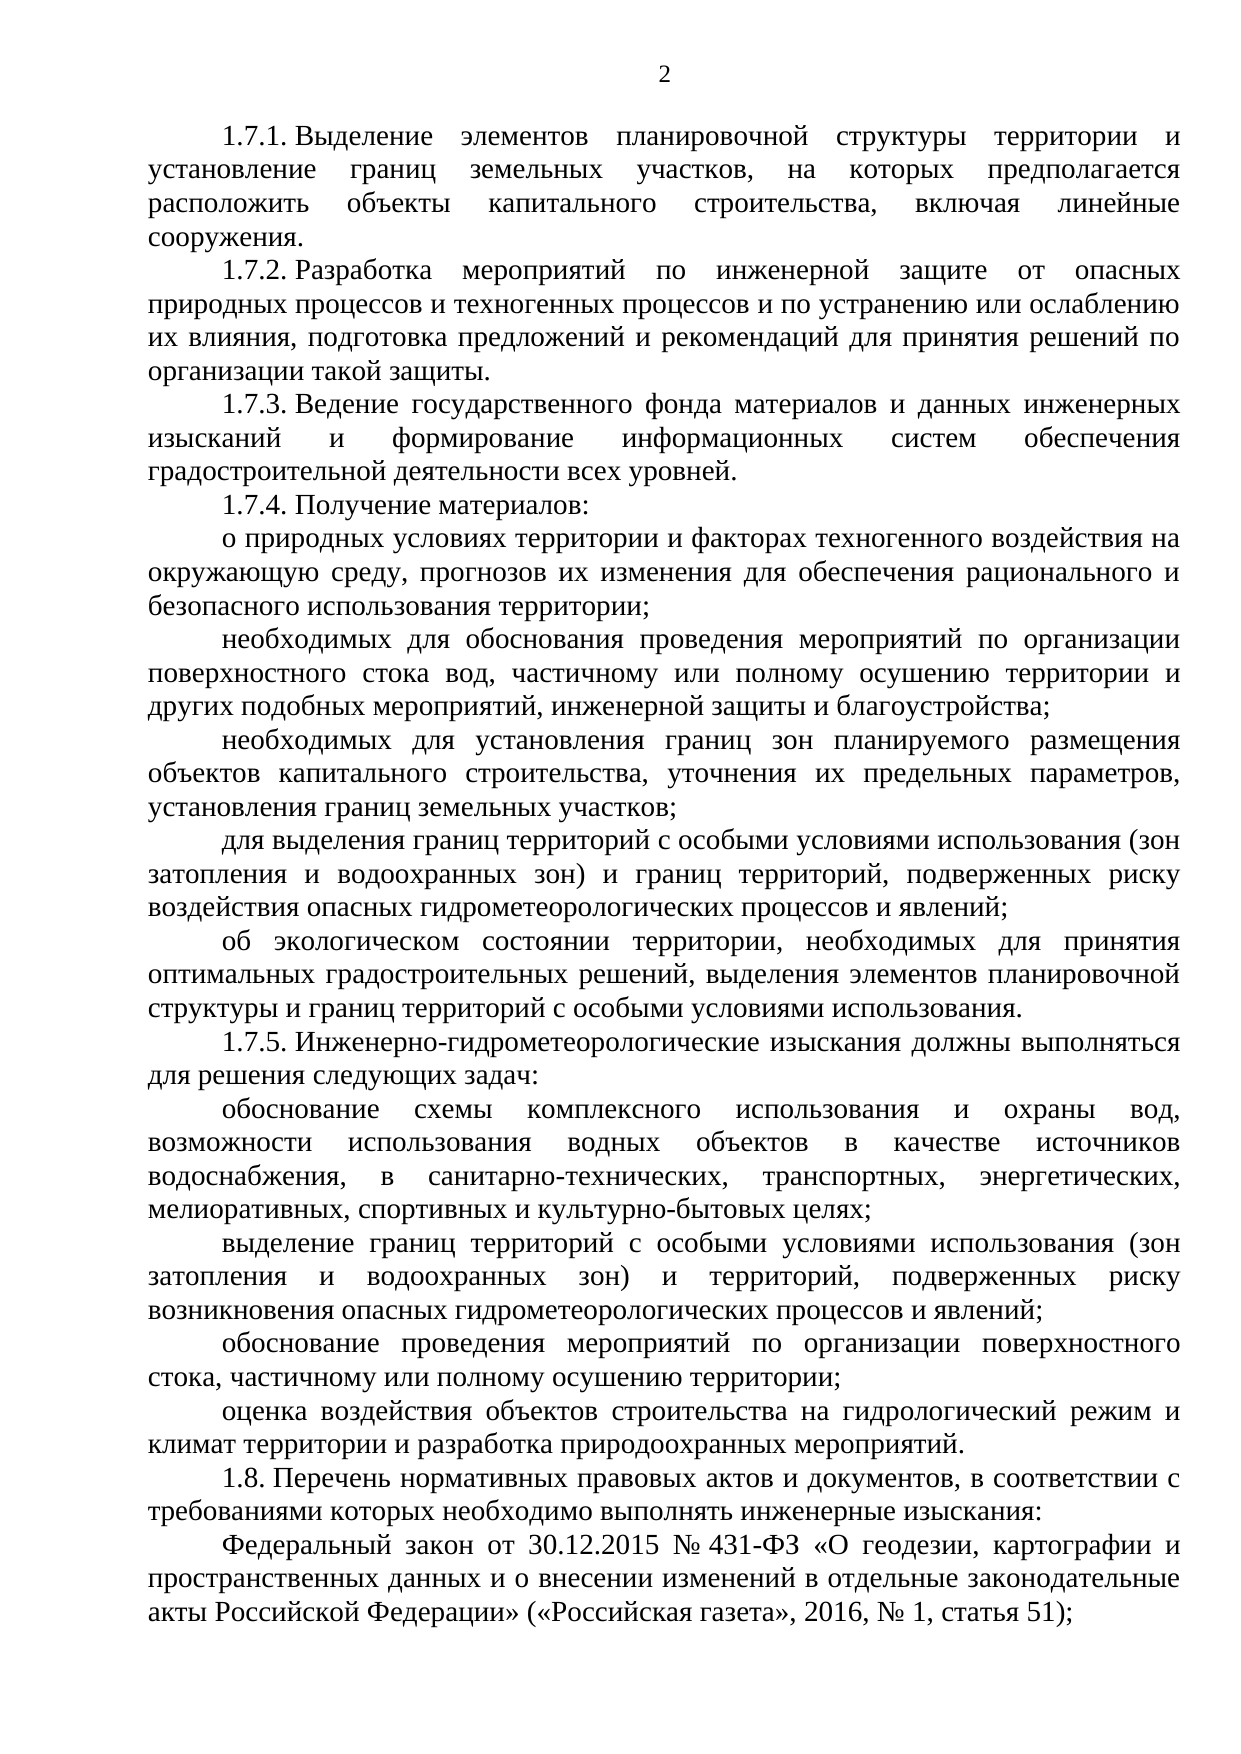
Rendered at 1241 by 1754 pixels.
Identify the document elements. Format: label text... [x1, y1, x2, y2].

list Федеральный закон от 30.12.2015 № 431-ФЗ «О геодезии, картографии и пространственных данных и о внесении изменений в отдельные законодательные акты Российской Федерации» («Российская газета», 2016, № 1, статья 51); [148, 1527, 1181, 1627]
list 1.8. Перечень нормативных правовых актов и документов, в соответствии с требованиями которых необходимо выполнять инженерные изыскания: [148, 1460, 1181, 1527]
text обоснование проведения мероприятий по организации поверхностного стока, частичному или полному осушению территории; [148, 1326, 1181, 1393]
list необходимых для установления границ зон планируемого размещения объектов капитального строительства, уточнения их предельных параметров, установления границ земельных участков; [148, 722, 1181, 822]
list о природных условиях территории и факторах техногенного воздействия на окружающую среду, прогнозов их изменения для обеспечения рационального и безопасного использования территории; [148, 521, 1181, 621]
text обоснование схемы комплексного использования и охраны вод, возможности использования водных объектов в качестве источников водоснабжения, в санитарно-технических, транспортных, энергетических, мелиоративных, спортивных и культурно-бытовых целях; [148, 1091, 1181, 1225]
text выделение границ территорий с особыми условиями использования (зон затопления и водоохранных зон) и территорий, подверженных риску возникновения опасных гидрометеорологических процессов и явлений; [148, 1225, 1181, 1326]
list об экологическом состоянии территории, необходимых для принятия оптимальных градостроительных решений, выделения элементов планировочной структуры и границ территорий с особыми условиями использования. [148, 923, 1181, 1024]
text 1.7.1. Выделение элементов планировочной структуры территории и установление границ земельных участков, на которых предполагается расположить объекты капитального строительства, включая линейные сооружения. [148, 118, 1181, 252]
list необходимых для обоснования проведения мероприятий по организации поверхностного стока вод, частичному или полному осушению территории и других подобных мероприятий, инженерной защиты и благоустройства; [148, 621, 1181, 722]
text 1.7.3. Ведение государственного фонда материалов и данных инженерных изысканий и формирование информационных систем обеспечения градостроительной деятельности всех уровней. [148, 386, 1181, 487]
text оценка воздействия объектов строительства на гидрологический режим и климат территории и разработка природоохранных мероприятий. [148, 1393, 1181, 1460]
text 1.7.5. Инженерно-гидрометеорологические изыскания должны выполняться для решения следующих задач: [148, 1024, 1181, 1091]
text 1.7.2. Разработка мероприятий по инженерной защите от опасных природных процессов и техногенных процессов и по устранению или ослаблению их влияния, подготовка предложений и рекомендаций для принятия решений по организации такой защиты. [148, 252, 1181, 386]
list для выделения границ территорий с особыми условиями использования (зон затопления и водоохранных зон) и границ территорий, подверженных риску воздействия опасных гидрометеорологических процессов и явлений; [148, 822, 1181, 923]
text 1.7.4. Получение материалов: [148, 487, 1181, 521]
